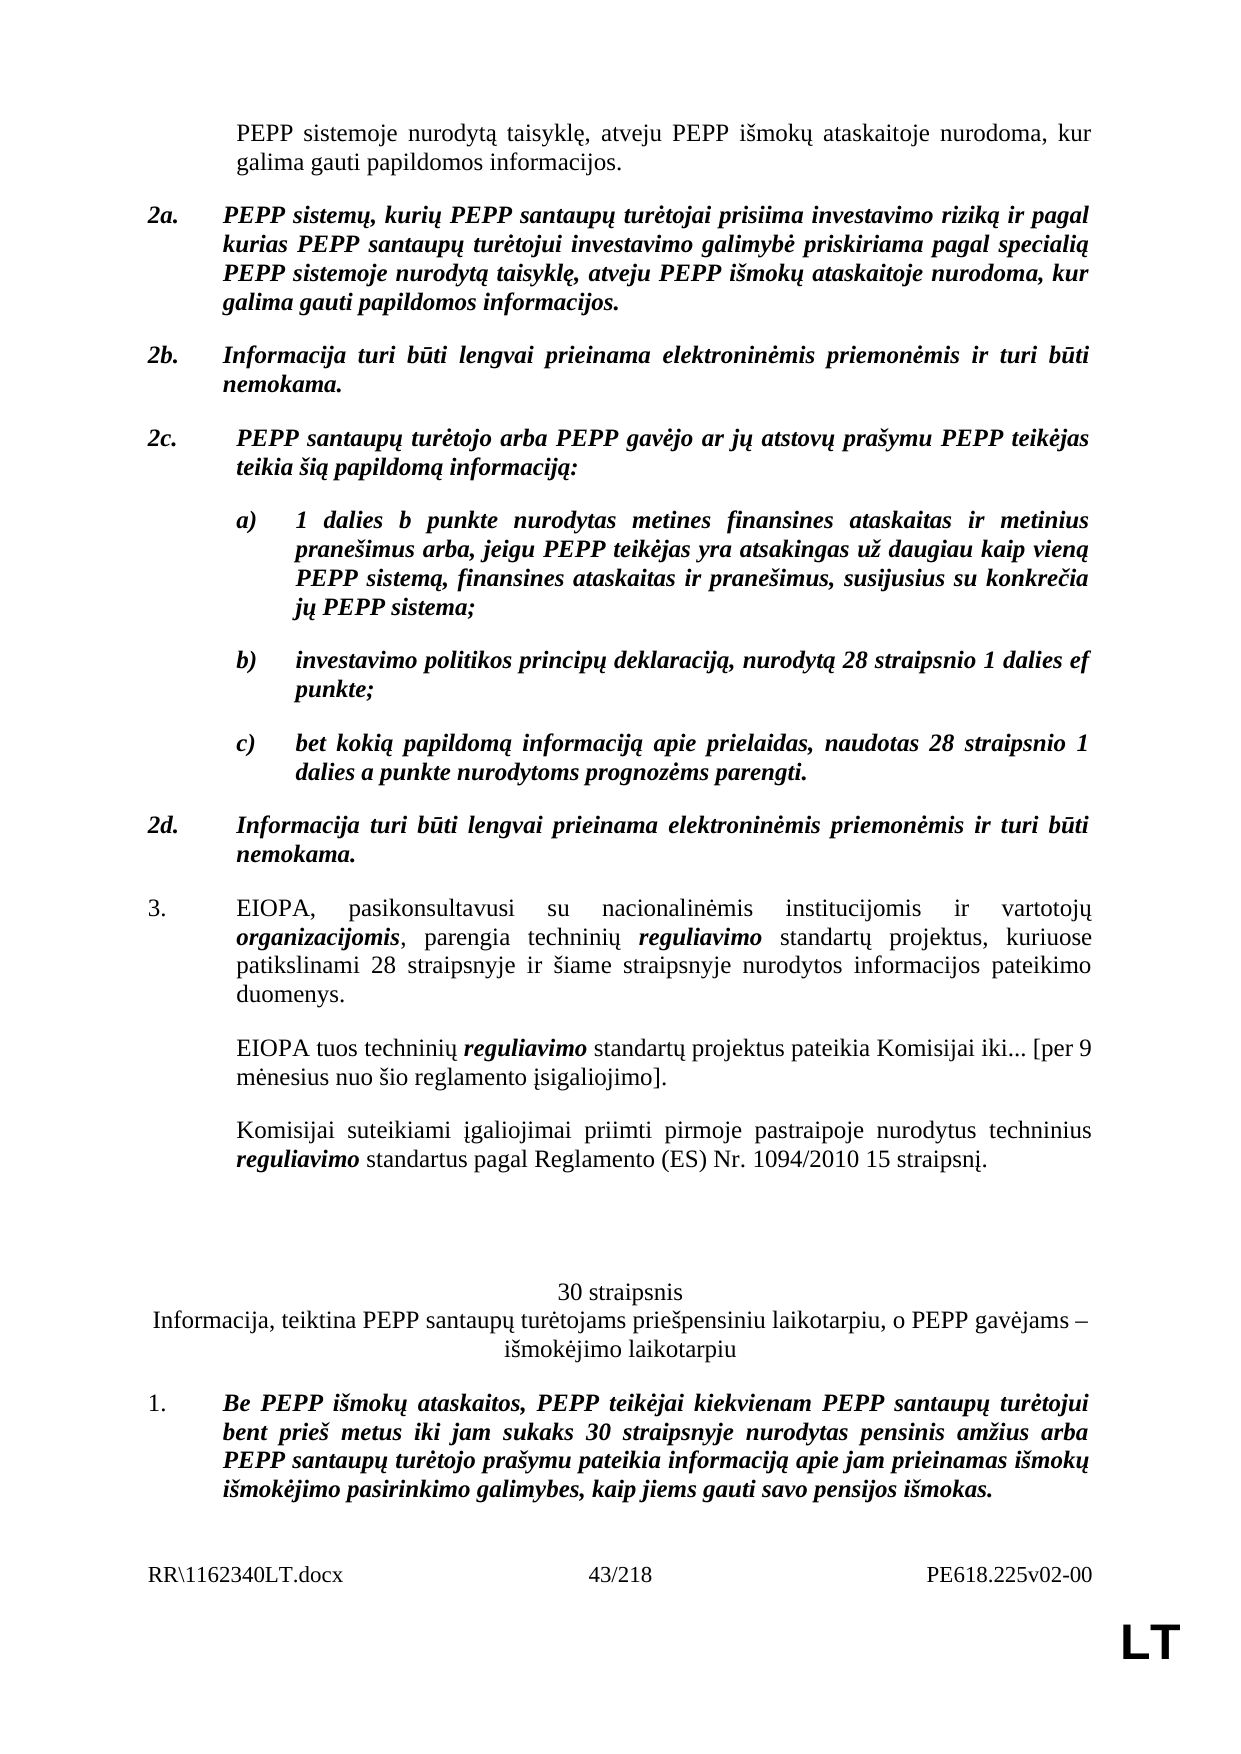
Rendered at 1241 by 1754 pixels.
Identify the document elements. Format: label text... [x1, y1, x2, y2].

text c) bet kokią papildomą informaciją apie prielaidas, naudotas 28 straipsnio 1 dalies a punkte nurodytoms prognozėms parengti. [236, 728, 1092, 786]
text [148, 118, 1092, 176]
text 2d. Informacija turi būti lengvai prieinama elektroninėmis priemonėmis ir turi būti nemokama. [148, 811, 1092, 868]
text 3. EIOPA, pasikonsultavusi su nacionalinėmis institucijomis ir vartotojų organizacijomis, parengia techninių reguliavimo standartų projektus, kuriuose patikslinami 28 straipsnyje ir šiame straipsnyje nurodytos informacijos pateikimo duomenys. [148, 893, 1092, 1008]
text 30 straipsnis Informacija, teiktina PEPP santaupų turėtojams priešpensiniu laikotarpiu, o PEPP gavėjams – išmokėjimo laikotarpiu [148, 1277, 1092, 1363]
text EIOPA tuos techninių reguliavimo standartų projektus pateikia Komisijai iki... [per 9 mėnesius nuo šio reglamento įsigaliojimo]. [236, 1033, 1092, 1091]
text Komisijai suteikiami įgaliojimai priimti pirmoje pastraipoje nurodytus techninius reguliavimo standartus pagal Reglamento (ES) Nr. 1094/2010 15 straipsnį. [236, 1116, 1092, 1173]
text 2b. Informacija turi būti lengvai prieinama elektroninėmis priemonėmis ir turi būti nemokama. [148, 341, 1092, 398]
text 2a. PEPP sistemų, kurių PEPP santaupų turėtojai prisiima investavimo riziką ir pagal kurias PEPP santaupų turėtojui investavimo galimybė priskiriama pagal specialią PEPP sistemoje nurodytą taisyklę, atveju PEPP išmokų ataskaitoje nurodoma, kur galima gauti papildomos informacijos. [148, 201, 1092, 316]
text 1. Be PEPP išmokų ataskaitos, PEPP teikėjai kiekvienam PEPP santaupų turėtojui bent prieš metus iki jam sukaks 30 straipsnyje nurodytas pensinis amžius arba PEPP santaupų turėtojo prašymu pateikia informaciją apie jam prieinamas išmokų išmokėjimo pasirinkimo galimybes, kaip jiems gauti savo pensijos išmokas. [148, 1388, 1092, 1503]
text a) 1 dalies b punkte nurodytas metines finansines ataskaitas ir metinius pranešimus arba, jeigu PEPP teikėjas yra atsakingas už daugiau kaip vieną PEPP sistemą, finansines ataskaitas ir pranešimus, susijusius su konkrečia jų PEPP sistema; [236, 506, 1092, 621]
text 2c. PEPP santaupų turėtojo arba PEPP gavėjo ar jų atstovų prašymu PEPP teikėjas teikia šią papildomą informaciją: [148, 423, 1092, 481]
text b) investavimo politikos principų deklaraciją, nurodytą 28 straipsnio 1 dalies ef punkte; [236, 646, 1092, 703]
